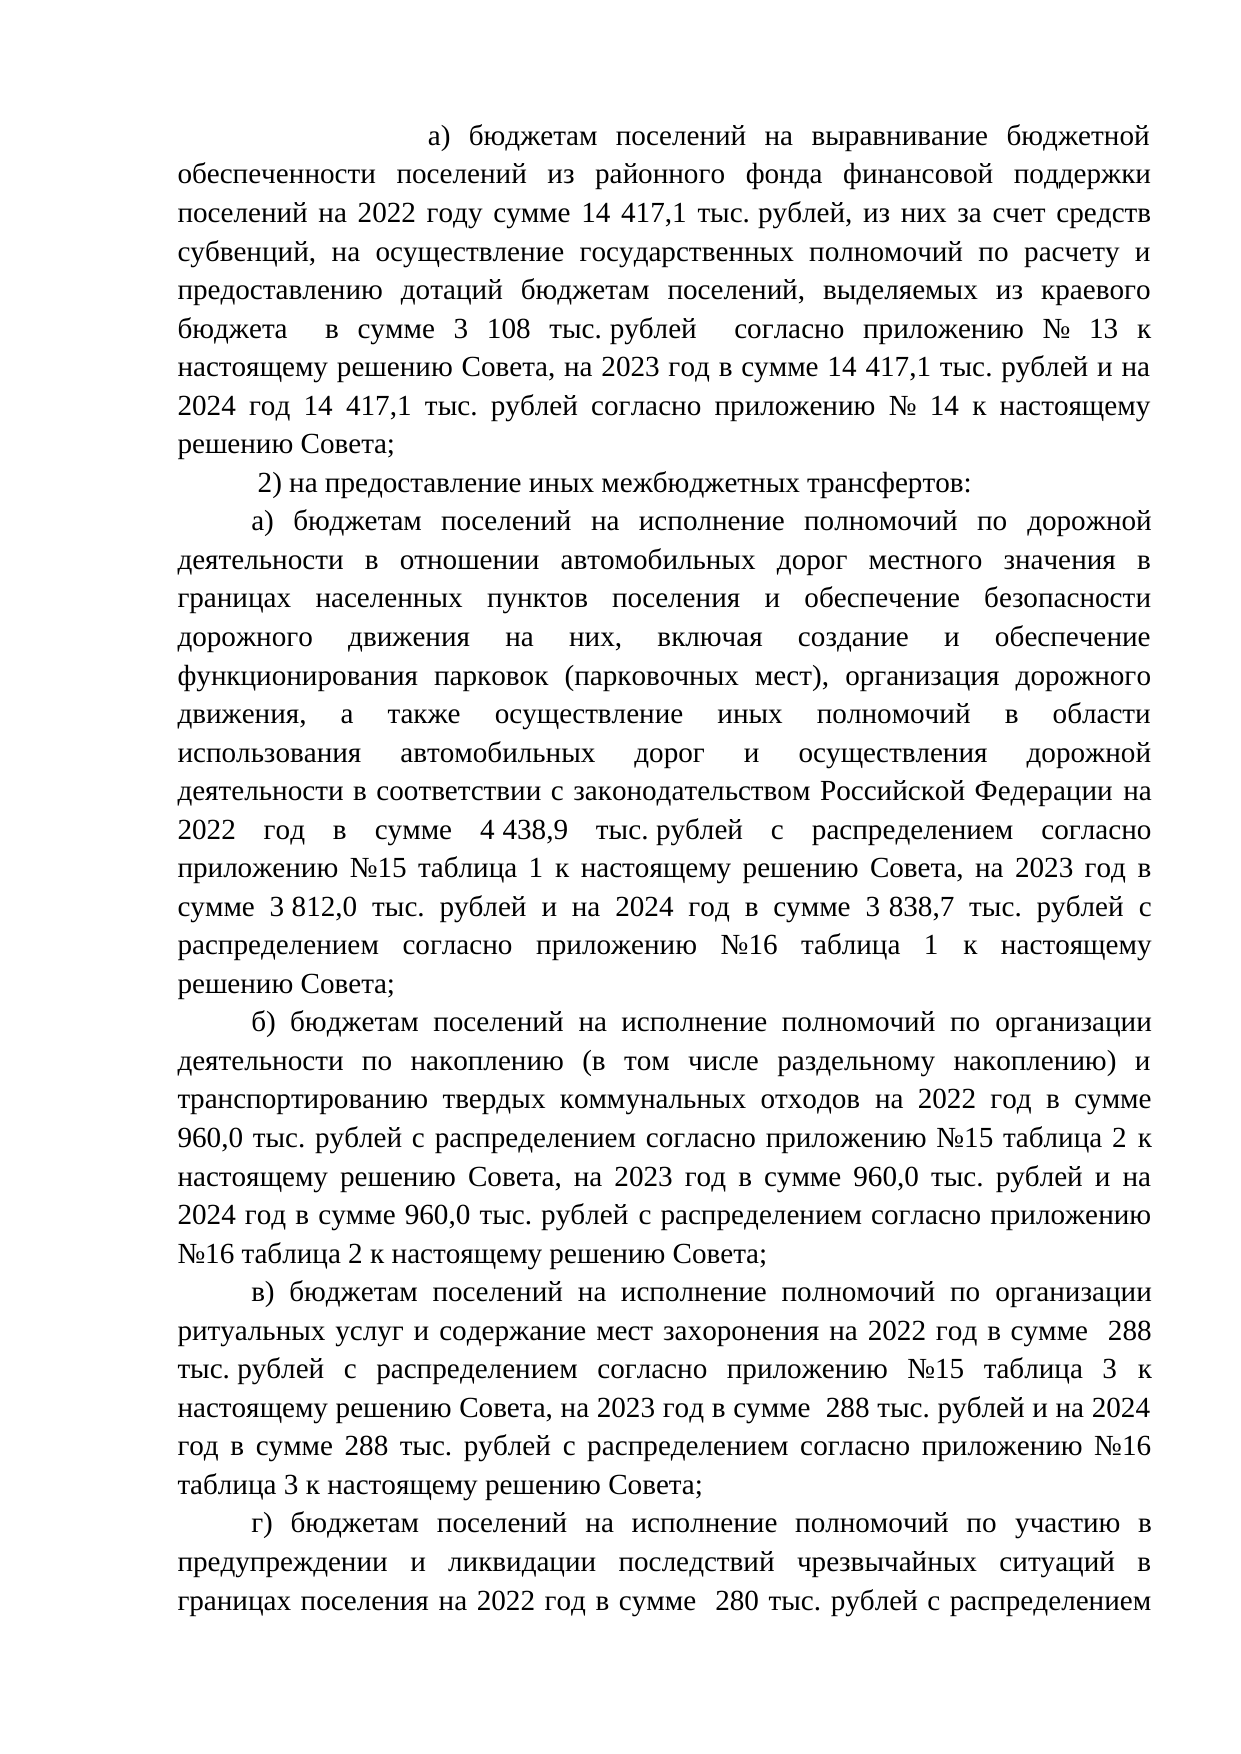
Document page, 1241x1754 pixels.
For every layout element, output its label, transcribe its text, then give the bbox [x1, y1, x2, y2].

text а) бюджетам поселений на исполнение полномочий по дорожной деятельности в отношении автомобильных дорог местного значения в границах населенных пунктов поселения и обеспечение безопасности дорожного движения на них, включая создание и обеспечение функционирования парковок (парковочных мест), организация дорожного движения, а также осуществление иных полномочий в области использования автомобильных дорог и осуществления дорожной деятельности в соответствии с законодательством Российской Федерации на 2022 год в сумме 4 438,9 тыс. рублей с распределением согласно приложению №15 таблица 1 к настоящему решению Совета, на 2023 год в сумме 3 812,0 тыс. рублей и на 2024 год в сумме 3 838,7 тыс. рублей с распределением согласно приложению №16 таблица 1 к настоящему решению Совета; [177, 503, 1152, 999]
text а) бюджетам поселений на выравнивание бюджетной обеспеченности поселений из районного фонда финансовой поддержки поселений на 2022 году сумме 14 417,1 тыс. рублей, из них за счет средств субвенций, на осуществление государственных полномочий по расчету и предоставлению дотаций бюджетам поселений, выделяемых из краевого бюджета в сумме 3 108 тыс. рублей согласно приложению № 13 к настоящему решению Совета, на 2023 год в сумме 14 417,1 тыс. рублей и на 2024 год 14 417,1 тыс. рублей согласно приложению № 14 к настоящему решению Совета; [177, 118, 1152, 460]
text в) бюджетам поселений на исполнение полномочий по организации ритуальных услуг и содержание мест захоронения на 2022 год в сумме 288 тыс. рублей с распределением согласно приложению №15 таблица 3 к настоящему решению Совета, на 2023 год в сумме 288 тыс. рублей и на 2024 год в сумме 288 тыс. рублей с распределением согласно приложению №16 таблица 3 к настоящему решению Совета; [177, 1274, 1152, 1501]
text 2) на предоставление иных межбюджетных трансфертов: [177, 465, 1152, 498]
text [177, 1506, 1152, 1616]
text б) бюджетам поселений на исполнение полномочий по организации деятельности по накоплению (в том числе раздельному накоплению) и транспортированию твердых коммунальных отходов на 2022 год в сумме 960,0 тыс. рублей с распределением согласно приложению №15 таблица 2 к настоящему решению Совета, на 2023 год в сумме 960,0 тыс. рублей и на 2024 год в сумме 960,0 тыс. рублей с распределением согласно приложению №16 таблица 2 к настоящему решению Совета; [177, 1004, 1152, 1269]
